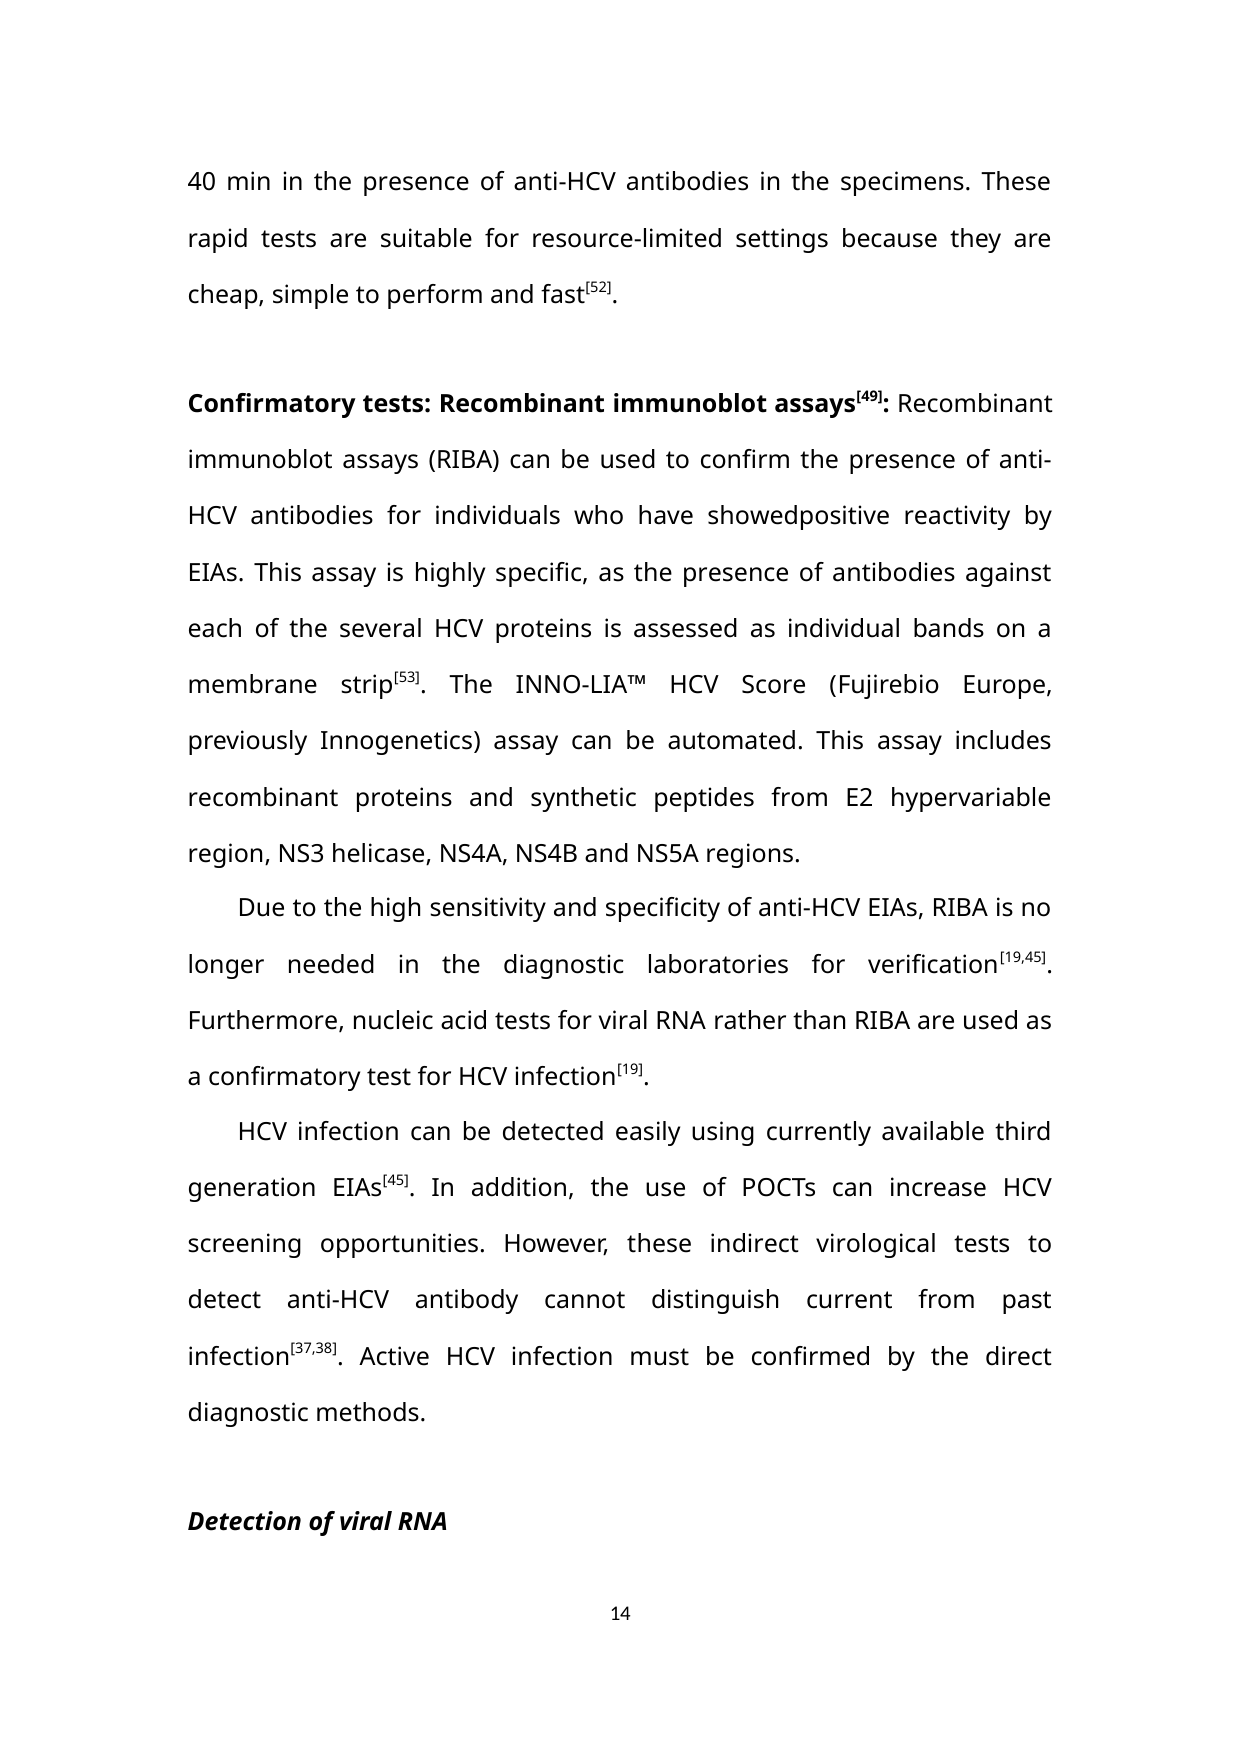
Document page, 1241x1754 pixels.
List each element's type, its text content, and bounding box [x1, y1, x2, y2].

text Due to the high sensitivity and specificity of anti-HCV EIAs, RIBA is no longer needed in the diagnostic laboratories for verification[19,45]. Furthermore, nucleic acid tests for viral RNA rather than RIBA are used as a confirmatory test for HCV infection[19]. [187, 888, 1053, 1094]
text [187, 162, 1053, 312]
text HCV infection can be detected easily using currently available third generation EIAs[45]. In addition, the use of POCTs can increase HCV screening opportunities. However, these indirect virological tests to detect anti-HCV antibody cannot distinguish current from past infection[37,38]. Active HCV infection must be confirmed by the direct diagnostic methods. [187, 1112, 1053, 1430]
text Confirmatory tests: Recombinant immunoblot assays[49]: Recombinant immunoblot assays (RIBA) can be used to confirm the presence of anti-HCV antibodies for individuals who have showedpositive reactivity by EIAs. This assay is highly specific, as the presence of antibodies against each of the several HCV proteins is assessed as individual bands on a membrane strip[53]. The INNO-LIA™ HCV Score (Fujirebio Europe, previously Innogenetics) assay can be automated. This assay includes recombinant proteins and synthetic peptides from E2 hypervariable region, NS3 helicase, NS4A, NS4B and NS5A regions. [187, 384, 1053, 871]
text Detection of viral RNA [187, 1502, 1053, 1539]
